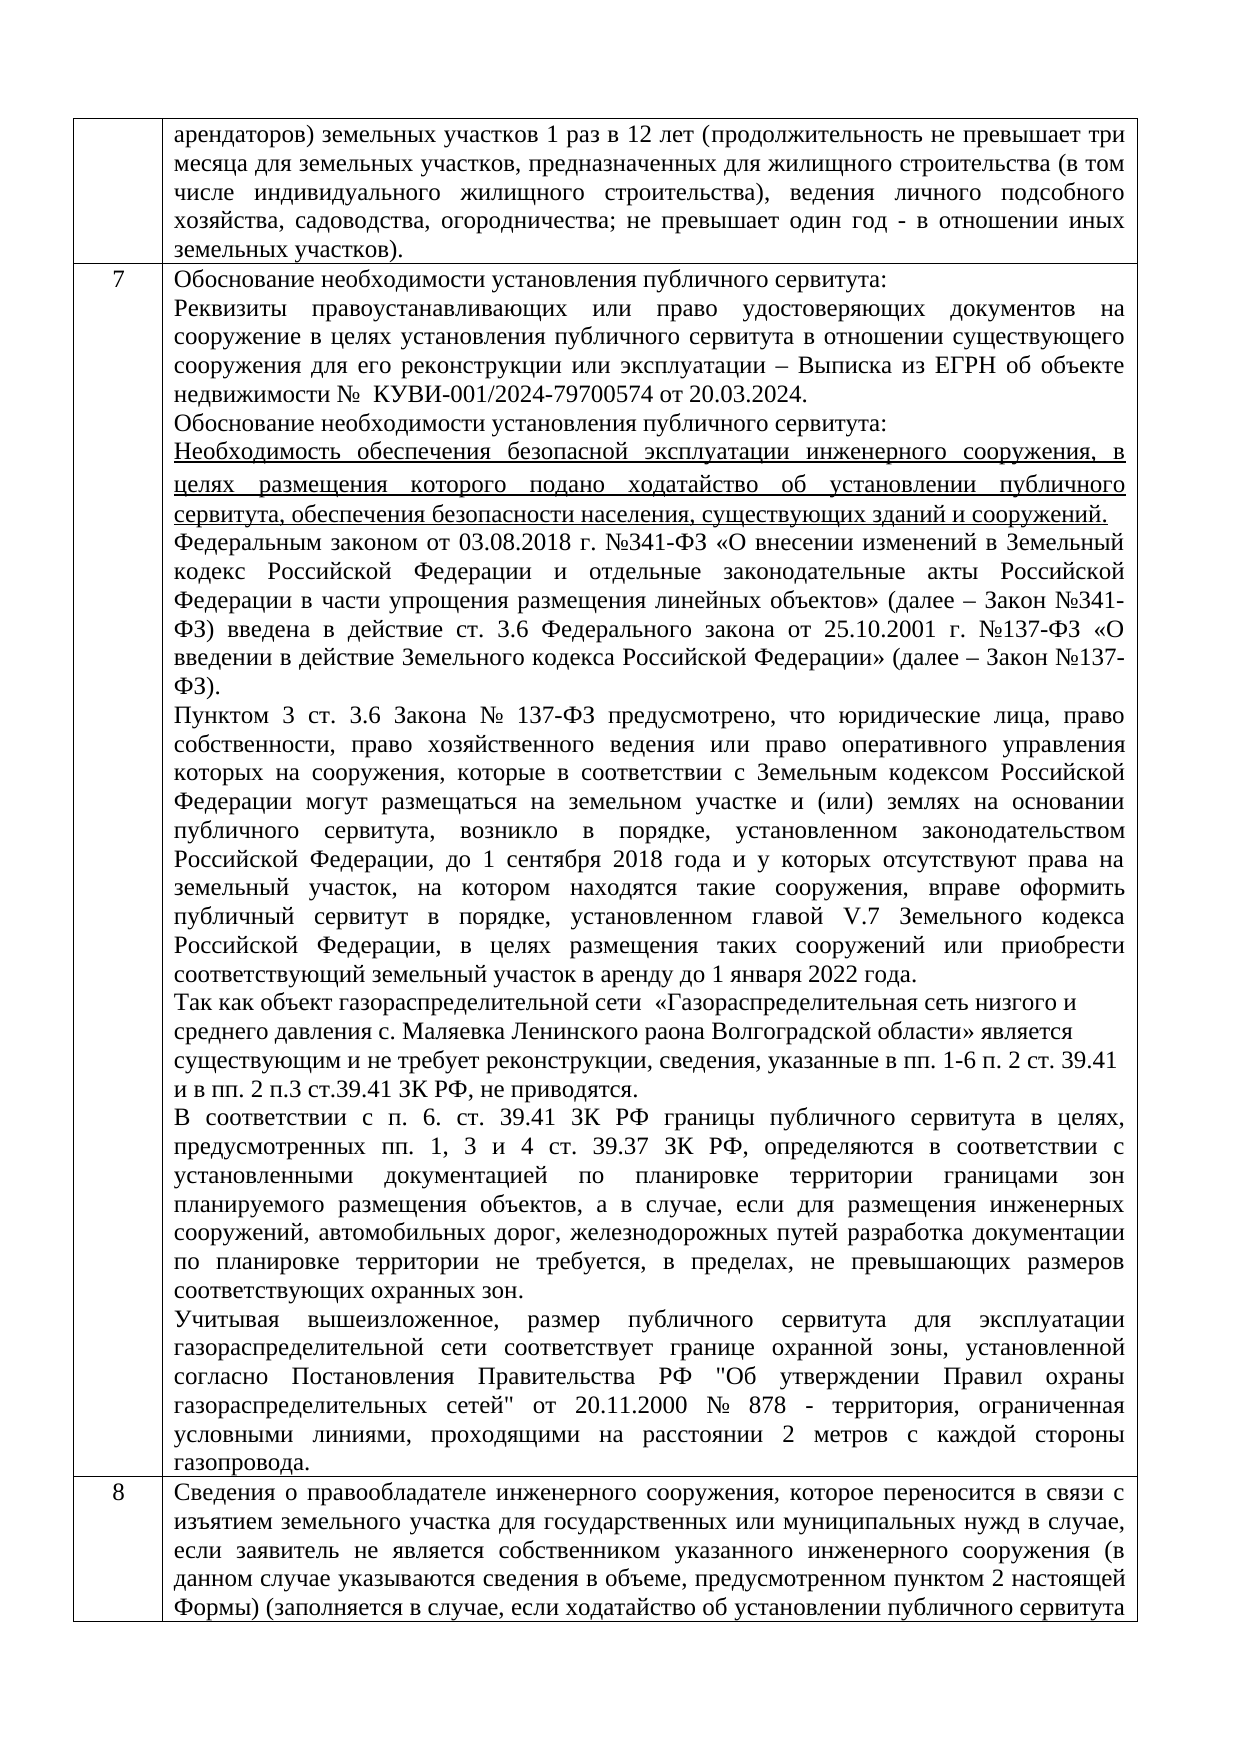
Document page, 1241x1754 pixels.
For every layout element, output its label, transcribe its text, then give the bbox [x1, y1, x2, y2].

table_cell 7 [74, 264, 162, 1476]
table_cell 6 [74, 119, 162, 263]
table_cell 8 [74, 1477, 162, 1621]
table_cell Обоснование необходимости установления публичного сервитута: Реквизиты правоустанавливающих или право удостоверяющих документов на сооружение в целях установления публичного сервитута в отношении существующего сооружения для его реконструкции или эксплуатации – Выписка из ЕГРН об объекте недвижимости № КУВИ-001/2024-79700574 от 20.03.2024. Обоснование необходимости установления публичного сервитута: Необходимость обеспечения безопасной эксплуатации инженерного сооружения, в целях размещения которого подано ходатайство об установлении публичного сервитута, обеспечения безопасности населения, существующих зданий и сооружений. Федеральным законом от 03.08.2018 г. №341-ФЗ «О внесении изменений в Земельный кодекс Российской Федерации и отдельные законодательные акты Российской Федерации в части упрощения размещения линейных объектов» (далее – Закон №341-ФЗ) введена в действие ст. 3.6 Федерального закона от 25.10.2001 г. №137-ФЗ «О введении в действие Земельного кодекса Российской Федерации» (далее – Закон №137-ФЗ). Пунктом 3 ст. 3.6 Закона № 137-ФЗ предусмотрено, что юридические лица, право собственности, право хозяйственного ведения или право оперативного управления которых на сооружения, которые в соответствии с Земельным кодексом Российской Федерации могут размещаться на земельном участке и (или) землях на основании публичного сервитута, возникло в порядке, установленном законодательством Российской Федерации, до 1 сентября 2018 года и у которых отсутствуют права на земельный участок, на котором находятся такие сооружения, вправе оформить публичный сервитут в порядке, установленном главой V.7 Земельного кодекса Российской Федерации, в целях размещения таких сооружений или приобрести соответствующий земельный участок в аренду до 1 января 2022 года. Так как объект газораспределительной сети «Газораспределительная сеть низгого и среднего давления с. Маляевка Ленинского раона Волгоградской области» является существующим и не требует реконструкции, сведения, указанные в пп. 1-6 п. 2 ст. 39.41 и в пп. 2 п.3 ст.39.41 ЗК РФ, не приводятся. В соответствии с п. 6. ст. 39.41 ЗК РФ границы публичного сервитута в целях, предусмотренных пп. 1, 3 и 4 ст. 39.37 ЗК РФ, определяются в соответствии с установленными документацией по планировке территории границами зон планируемого размещения объектов, а в случае, если для размещения инженерных сооружений, автомобильных дорог, железнодорожных путей разработка документации по планировке территории не требуется, в пределах, не превышающих размеров соответствующих охранных зон. Учитывая вышеизложенное, размер публичного сервитута для эксплуатации газораспределительной сети соответствует границе охранной зоны, установленной согласно Постановления Правительства РФ "Об утверждении Правил охраны газораспределительных сетей" от 20.11.2000 № 878 - территория, ограниченная условными линиями, проходящими на расстоянии 2 метров с каждой стороны газопровода. [163, 264, 1137, 1476]
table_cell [163, 119, 1137, 263]
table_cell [163, 1477, 1137, 1621]
